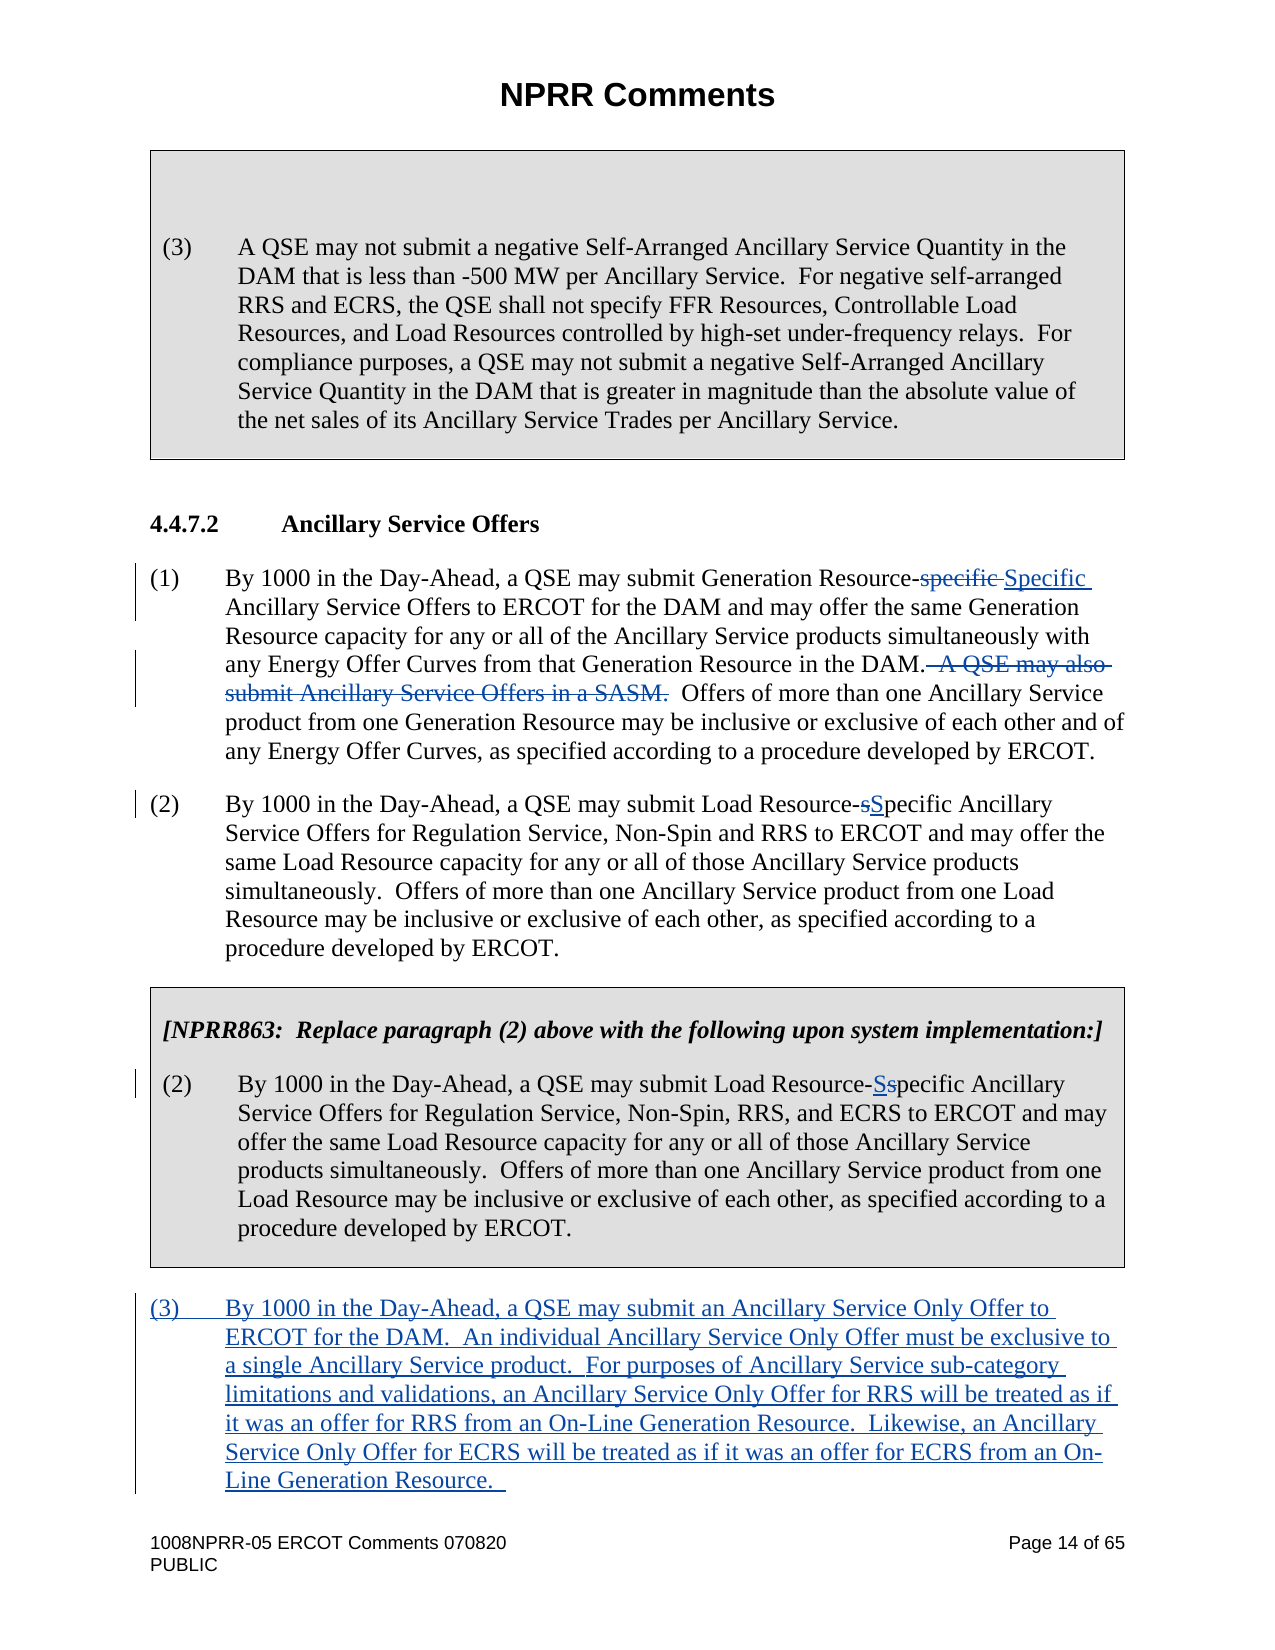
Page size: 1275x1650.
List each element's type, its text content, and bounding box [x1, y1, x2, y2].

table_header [151, 151, 1124, 458]
text 4.4.7.2 Ancillary Service Offers [150, 509, 1125, 538]
table_header [NPRR863: Replace paragraph (2) above with the following upon system implementation:] (2) By 1000 in the Day-Ahead, a QSE may submit Load Resource-pecific Ancillary Service Offers for Regulation Service, Non-Spin, RRS, and ECRS to ERCOT and may offer the same Load Resource capacity for any or all of those Ancillary Service products simultaneously. Offers of more than one Ancillary Service product from one Load Resource may be inclusive or exclusive of each other, as specified according to a procedure developed by ERCOT. [151, 988, 1124, 1267]
text (1) By 1000 in the Day-Ahead, a QSE may submit Generation Resource-Ancillary Service Offers to ERCOT for the DAM and may offer the same Generation Resource capacity for any or all of the Ancillary Service products simultaneously with any Energy Offer Curves from that Generation Resource in the DAM. Offers of more than one Ancillary Service product from one Generation Resource may be inclusive or exclusive of each other and of any Energy Offer Curves, as specified according to a procedure developed by ERCOT. [150, 563, 1125, 764]
text (2) By 1000 in the Day-Ahead, a QSE may submit Load Resource-pecific Ancillary Service Offers for Regulation Service, Non-Spin and RRS to ERCOT and may offer the same Load Resource capacity for any or all of those Ancillary Service products simultaneously. Offers of more than one Ancillary Service product from one Load Resource may be inclusive or exclusive of each other, as specified according to a procedure developed by ERCOT. [150, 789, 1125, 962]
